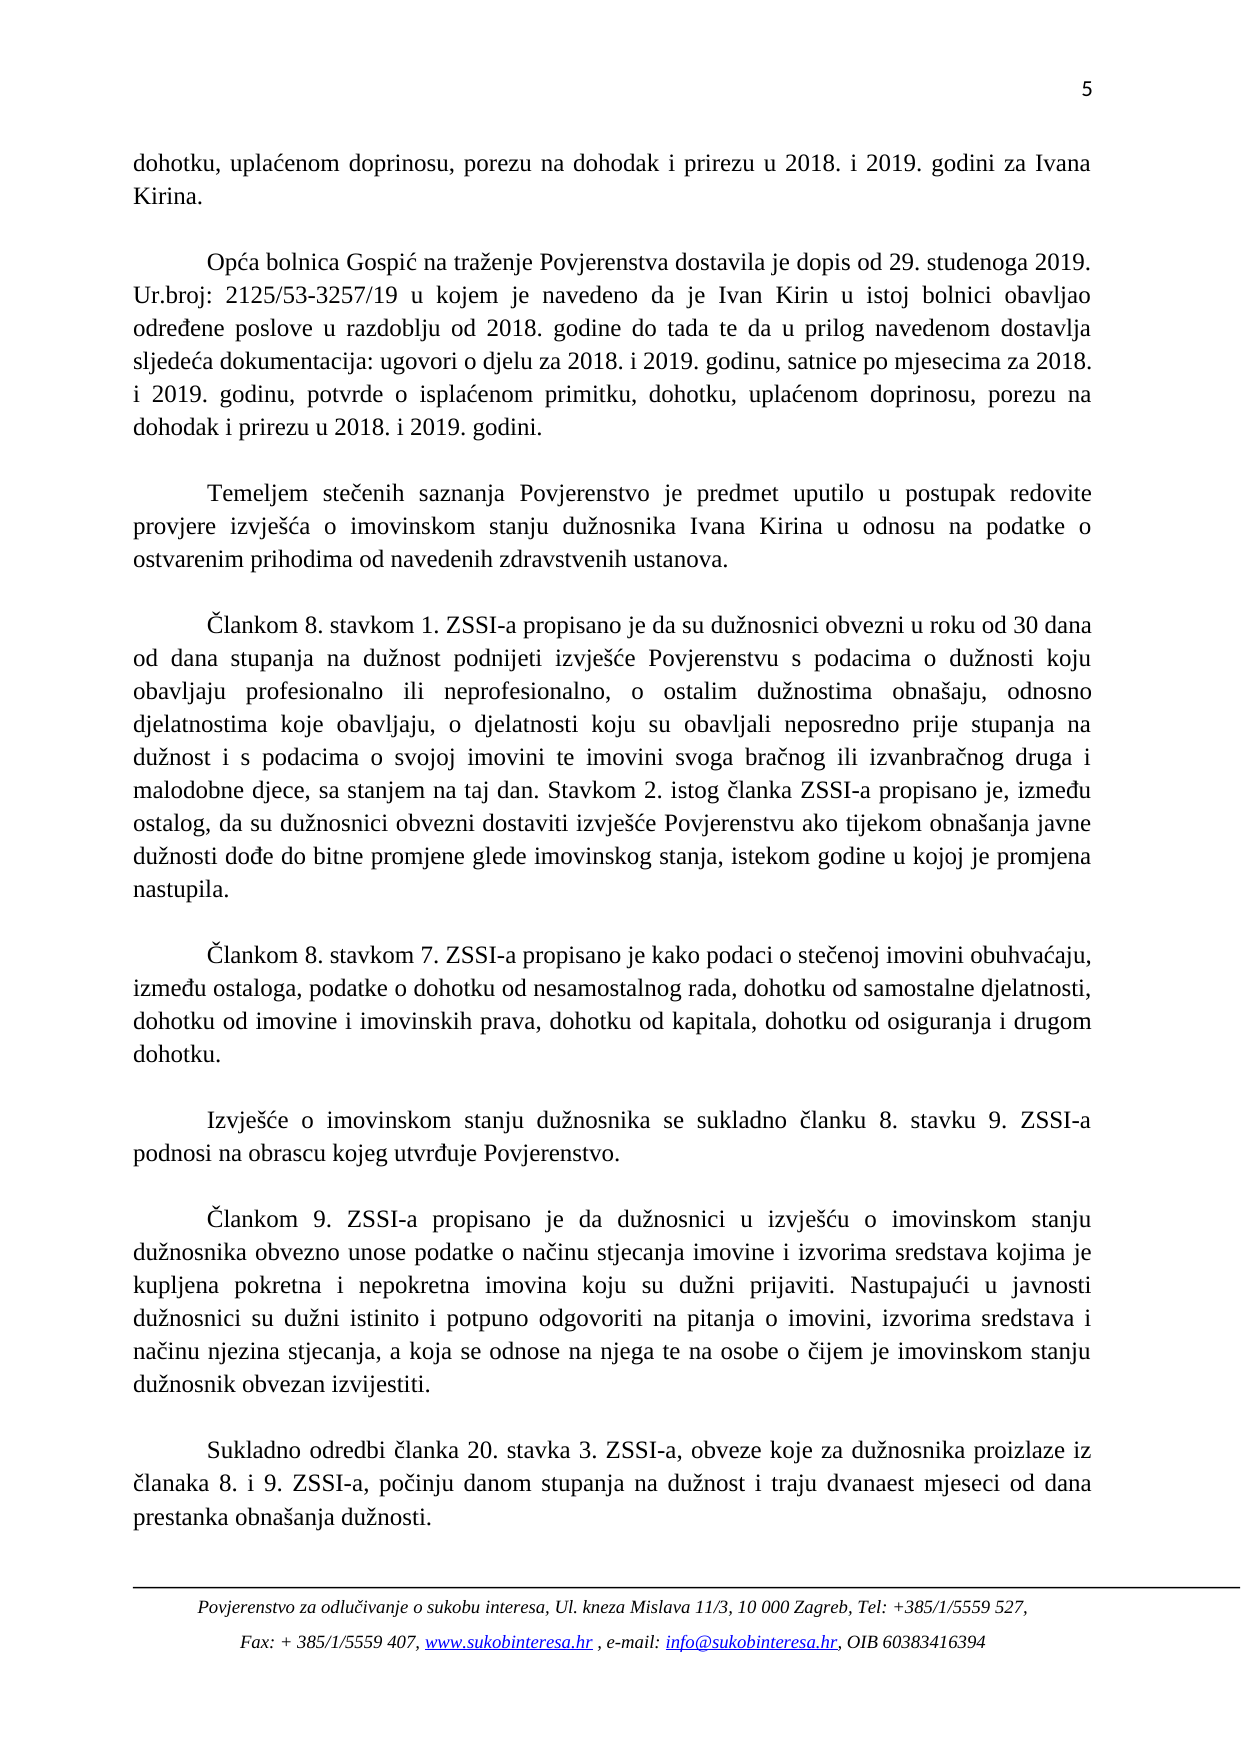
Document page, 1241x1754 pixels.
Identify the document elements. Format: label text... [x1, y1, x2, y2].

text Opća bolnica Gospić na traženje Povjerenstva dostavila je dopis od 29. studenoga 2019. Ur.broj: 2125/53-3257/19 u kojem je navedeno da je Ivan Kirin u istoj bolnici obavljao određene poslove u razdoblju od 2018. godine do tada te da u prilog navedenom dostavlja sljedeća dokumentacija: ugovori o djelu za 2018. i 2019. godinu, satnice po mjesecima za 2018. i 2019. godinu, potvrde o isplaćenom primitku, dohotku, uplaćenom doprinosu, porezu na dohodak i prirezu u 2018. i 2019. godini. [133, 247, 1092, 441]
text Izvješće o imovinskom stanju dužnosnika se sukladno članku 8. stavku 9. ZSSI-a podnosi na obrascu kojeg utvrđuje Povjerenstvo. [133, 1105, 1093, 1167]
text Člankom 8. stavkom 7. ZSSI-a propisano je kako podaci o stečenoj imovini obuhvaćaju, između ostaloga, podatke o dohotku od nesamostalnog rada, dohotku od samostalne djelatnosti, dohotku od imovine i imovinskih prava, dohotku od kapitala, dohotku od osiguranja i drugom dohotku. [133, 940, 1093, 1068]
text Člankom 8. stavkom 1. ZSSI-a propisano je da su dužnosnici obvezni u roku od 30 dana od dana stupanja na dužnost podnijeti izvješće Povjerenstvu s podacima o dužnosti koju obavljaju profesionalno ili neprofesionalno, o ostalim dužnostima obnašaju, odnosno djelatnostima koje obavljaju, o djelatnosti koju su obavljali neposredno prije stupanja na dužnost i s podacima o svojoj imovini te imovini svoga bračnog ili izvanbračnog druga i malodobne djece, sa stanjem na taj dan. Stavkom 2. istog članka ZSSI-a propisano je, između ostalog, da su dužnosnici obvezni dostaviti izvješće Povjerenstvu ako tijekom obnašanja javne dužnosti dođe do bitne promjene glede imovinskog stanja, istekom godine u kojoj je promjena nastupila. [133, 610, 1093, 903]
text Temeljem stečenih saznanja Povjerenstvo je predmet uputilo u postupak redovite provjere izvješća o imovinskom stanju dužnosnika Ivana Kirina u odnosu na podatke o ostvarenim prihodima od navedenih zdravstvenih ustanova. [133, 478, 1092, 573]
text Sukladno odredbi članka 20. stavka 3. ZSSI-a, obveze koje za dužnosnika proizlaze iz članaka 8. i 9. ZSSI-a, počinju danom stupanja na dužnost i traju dvanaest mjeseci od dana prestanka obnašanja dužnosti. [133, 1436, 1093, 1530]
text Člankom 9. ZSSI-a propisano je da dužnosnici u izvješću o imovinskom stanju dužnosnika obvezno unose podatke o načinu stjecanja imovine i izvorima sredstava kojima je kupljena pokretna i nepokretna imovina koju su dužni prijaviti. Nastupajući u javnosti dužnosnici su dužni istinito i potpuno odgovoriti na pitanja o imovini, izvorima sredstava i načinu njezina stjecanja, a koja se odnose na njega te na osobe o čijem je imovinskom stanju dužnosnik obvezan izvijestiti. [133, 1204, 1093, 1398]
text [133, 148, 1092, 209]
